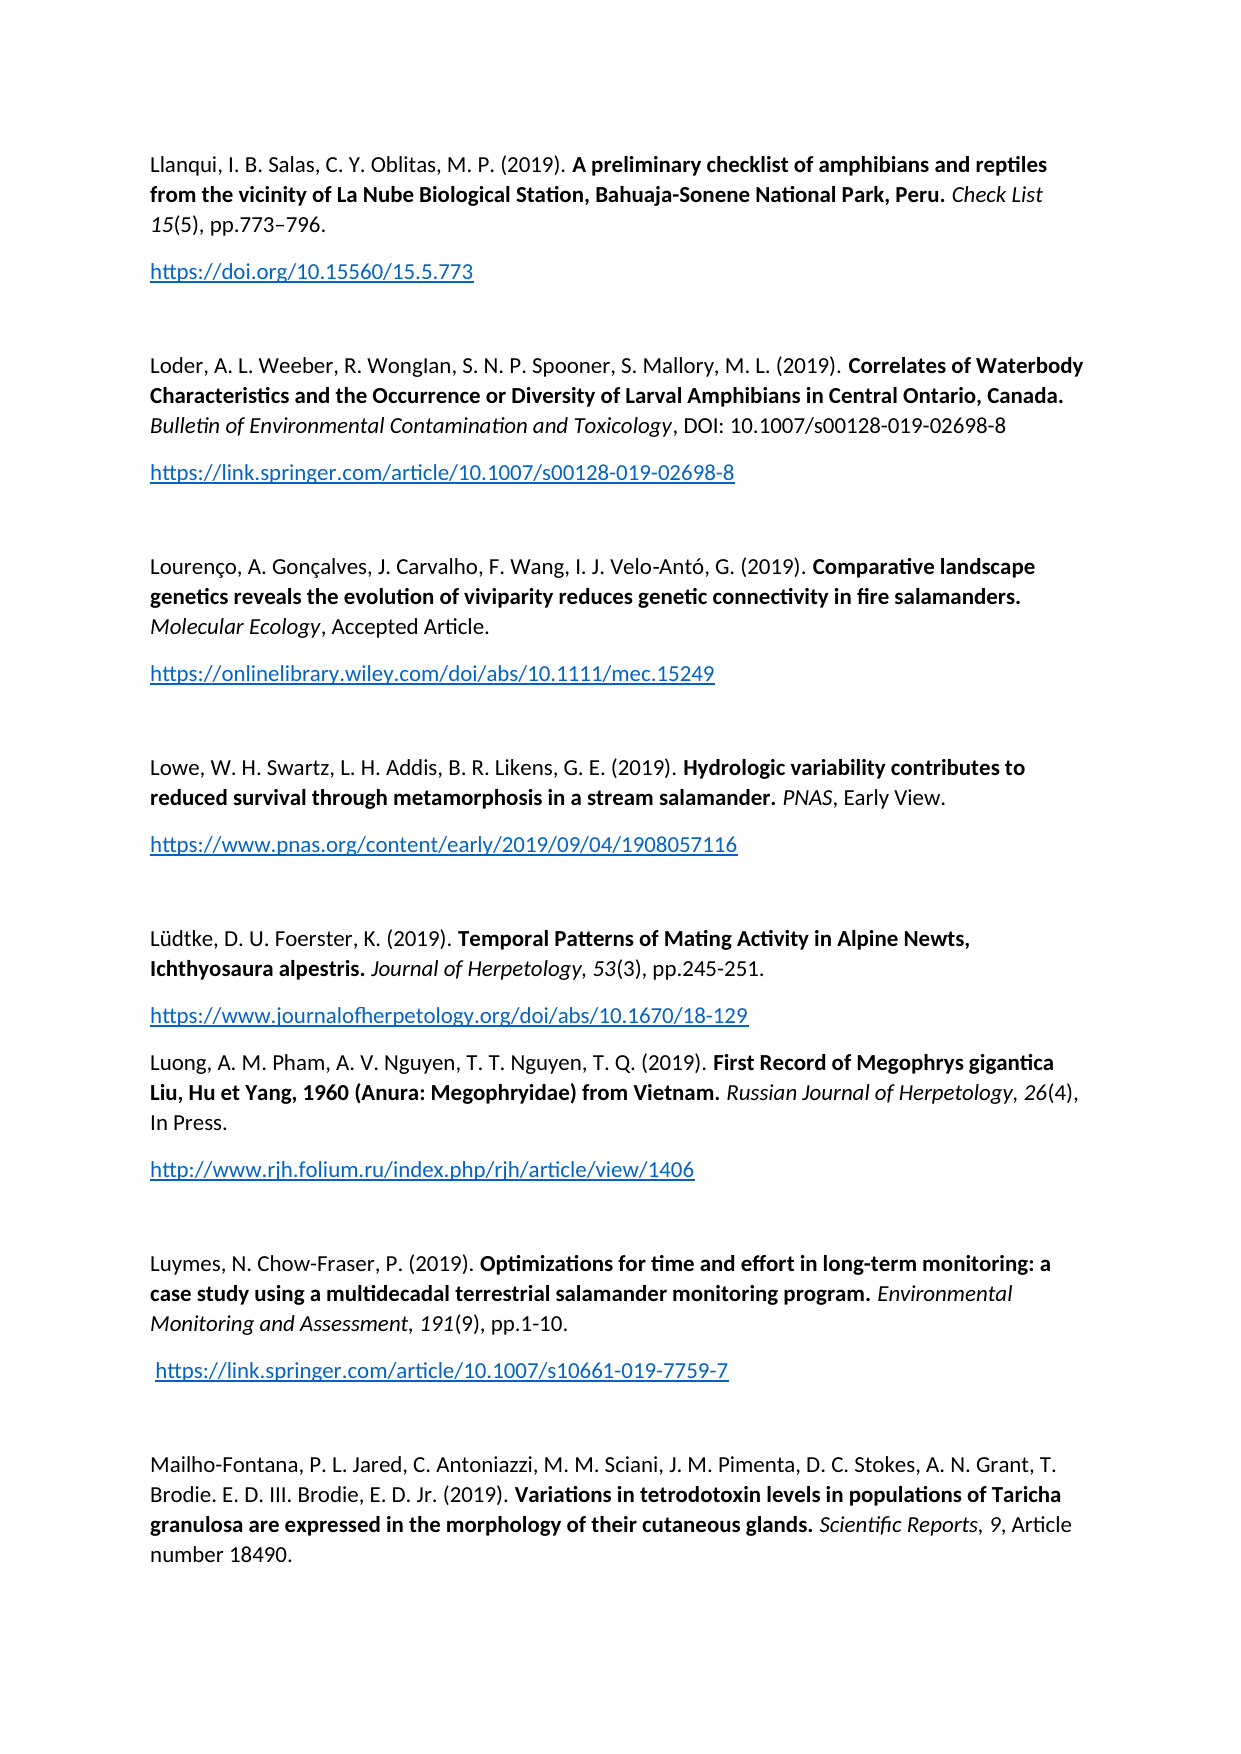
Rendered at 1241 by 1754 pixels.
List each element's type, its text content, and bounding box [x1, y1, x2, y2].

text Lüdtke, D. U. Foerster, K. (2019). Temporal Patterns of Mating Activity in Alpine Newts, Ichthyosaura alpestris. Journal of Herpetology, 53(3), pp.245-251. [150, 924, 1090, 982]
text Lourenço, A. Gonçalves, J. Carvalho, F. Wang, I. J. Velo‐Antó, G. (2019). Comparative landscape genetics reveals the evolution of viviparity reduces genetic connectivity in fire salamanders. Molecular Ecology, Accepted Article. [150, 552, 1090, 641]
text http://www.rjh.folium.ru/index.php/rjh/article/view/1406 [150, 1155, 1090, 1183]
text Mailho-Fontana, P. L. Jared, C. Antoniazzi, M. M. Sciani, J. M. Pimenta, D. C. Stokes, A. N. Grant, T. Brodie. E. D. III. Brodie, E. D. Jr. (2019). Variations in tetrodotoxin levels in populations of Taricha granulosa are expressed in the morphology of their cutaneous glands. Scientific Reports, 9, Article number 18490. [150, 1450, 1090, 1569]
text Luymes, N. Chow-Fraser, P. (2019). Optimizations for time and effort in long-term monitoring: a case study using a multidecadal terrestrial salamander monitoring program. Environmental Monitoring and Assessment, 191(9), pp.1-10. [150, 1249, 1090, 1337]
text https://link.springer.com/article/10.1007/s00128-019-02698-8 [150, 458, 1090, 486]
text https://www.journalofherpetology.org/doi/abs/10.1670/18-129 [150, 1001, 1090, 1029]
text Lowe, W. H. Swartz, L. H. Addis, B. R. Likens, G. E. (2019). Hydrologic variability contributes to reduced survival through metamorphosis in a stream salamander. PNAS, Early View. [150, 753, 1090, 811]
text Loder, A. L. Weeber, R. WongIan, S. N. P. Spooner, S. Mallory, M. L. (2019). Correlates of Waterbody Characteristics and the Occurrence or Diversity of Larval Amphibians in Central Ontario, Canada. Bulletin of Environmental Contamination and Toxicology, DOI: 10.1007/s00128-019-02698-8 [150, 351, 1090, 439]
text Luong, A. M. Pham, A. V. Nguyen, T. T. Nguyen, T. Q. (2019). First Record of Megophrys gigantica Liu, Hu et Yang, 1960 (Anura: Megophryidae) from Vietnam. Russian Journal of Herpetology, 26(4), In Press. [150, 1048, 1090, 1136]
text Llanqui, I. B. Salas, C. Y. Oblitas, M. P. (2019). A preliminary checklist of amphibians and reptiles from the vicinity of La Nube Biological Station, Bahuaja-Sonene National Park, Peru. Check List 15(5), pp.773–796. [150, 150, 1090, 238]
text https://www.pnas.org/content/early/2019/09/04/1908057116 [150, 830, 1090, 858]
text https://doi.org/10.15560/15.5.773 [150, 257, 1090, 285]
text https://link.springer.com/article/10.1007/s10661-019-7759-7 [150, 1356, 1090, 1384]
text https://onlinelibrary.wiley.com/doi/abs/10.1111/mec.15249 [150, 659, 1090, 687]
